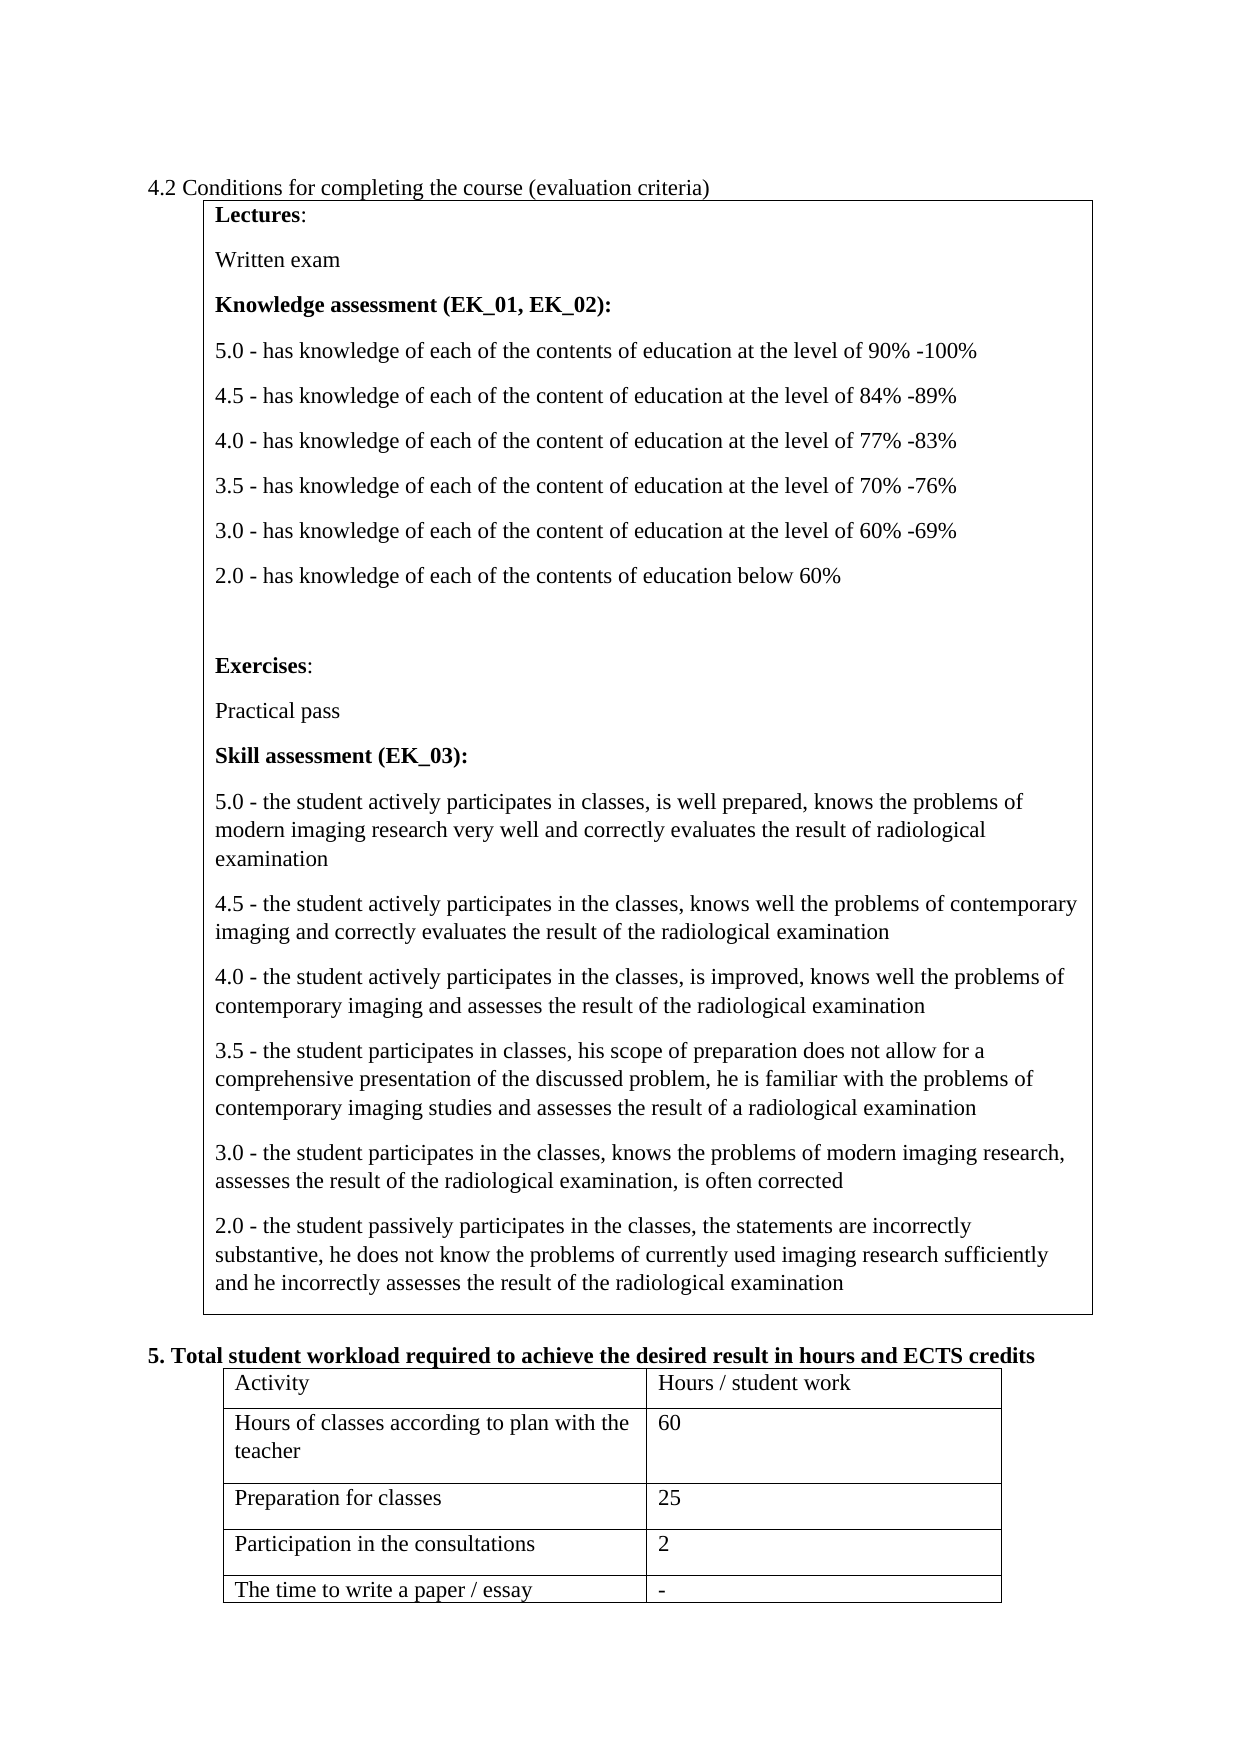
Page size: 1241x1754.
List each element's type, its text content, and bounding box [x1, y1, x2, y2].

table_header Activity [224, 1369, 646, 1408]
table_header Hours / student work [647, 1369, 1001, 1408]
table_cell - [647, 1576, 1001, 1602]
table_cell Participation in the consultations [224, 1530, 646, 1575]
table_cell 2 [647, 1530, 1001, 1575]
table_cell 25 [647, 1484, 1001, 1529]
text 4.2 Conditions for completing the course (evaluation criteria) [148, 174, 1093, 200]
table_header Lectures: Written exam Knowledge assessment (EK_01, EK_02): 5.0 - has knowledge of each of the contents of education at the level of 90% -100% 4.5 - has knowledge of each of the content of education at the level of 84% -89% 4.0 - has knowledge of each of the content of education at the level of 77% -83% 3.5 - has knowledge of each of the content of education at the level of 70% -76% 3.0 - has knowledge of each of the content of education at the level of 60% -69% 2.0 - has knowledge of each of the contents of education below 60% Exercises: Practical pass Skill assessment (EK_03): 5.0 - the student actively participates in classes, is well prepared, knows the problems of modern imaging research very well and correctly evaluates the result of radiological examination 4.5 - the student actively participates in the classes, knows well the problems of contemporary imaging and correctly evaluates the result of the radiological examination 4.0 - the student actively participates in the classes, is improved, knows well the problems of contemporary imaging and assesses the result of the radiological examination 3.5 - the student participates in classes, his scope of preparation does not allow for a comprehensive presentation of the discussed problem, he is familiar with the problems of contemporary imaging studies and assesses the result of a radiological examination 3.0 - the student participates in the classes, knows the problems of modern imaging research, assesses the result of the radiological examination, is often corrected 2.0 - the student passively participates in the classes, the statements are incorrectly substantive, he does not know the problems of currently used imaging research sufficiently and he incorrectly assesses the result of the radiological examination [204, 201, 1092, 1314]
table_cell Preparation for classes [224, 1484, 646, 1529]
table_cell Hours of classes according to plan with the teacher [224, 1409, 646, 1482]
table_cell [224, 1576, 646, 1602]
text 5. Total student workload required to achieve the desired result in hours and ECTS credits [148, 1342, 1093, 1368]
table_cell 60 [647, 1409, 1001, 1482]
